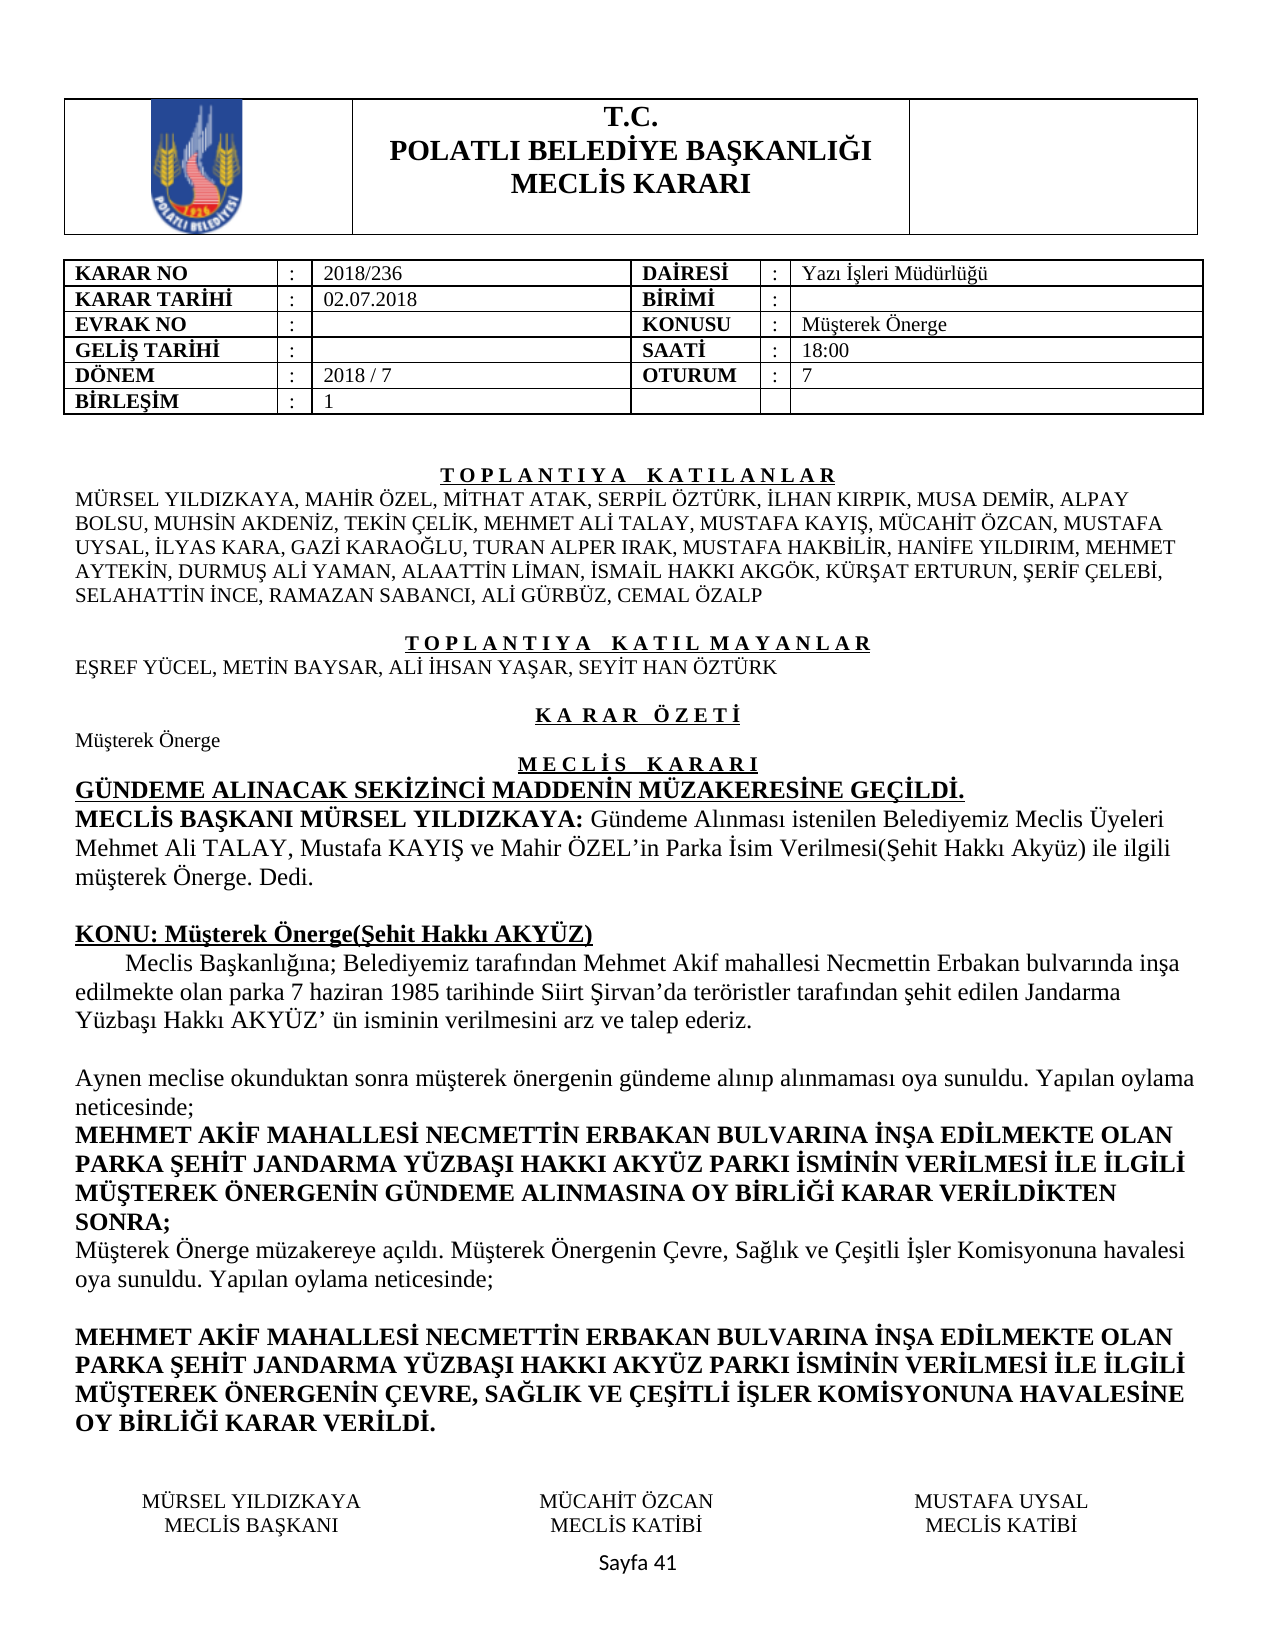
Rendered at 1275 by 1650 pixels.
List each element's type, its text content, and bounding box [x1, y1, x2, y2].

table_header MÜRSEL YILDIZKAYA MECLİS BAŞKANI [64, 1489, 439, 1537]
table_header MÜCAHİT ÖZCAN MECLİS KATİBİ [439, 1489, 814, 1537]
text MÜRSEL YILDIZKAYA, MAHİR ÖZEL, MİTHAT ATAK, SERPİL ÖZTÜRK, İLHAN KIRPIK, MUSA DEMİR, ALPAY BOLSU, MUHSİN AKDENİZ, TEKİN ÇELİK, MEHMET ALİ TALAY, MUSTAFA KAYIŞ, MÜCAHİT ÖZCAN, MUSTAFA UYSAL, İLYAS KARA, GAZİ KARAOĞLU, TURAN ALPER IRAK, MUSTAFA HAKBİLİR, HANİFE YILDIRIM, MEHMET AYTEKİN, DURMUŞ ALİ YAMAN, ALAATTİN LİMAN, İSMAİL HAKKI AKGÖK, KÜRŞAT ERTURUN, ŞERİF ÇELEBİ, SELAHATTİN İNCE, RAMAZAN SABANCI, ALİ GÜRBÜZ, CEMAL ÖZALP [75, 487, 1200, 607]
table_header MUSTAFA UYSAL MECLİS KATİBİ [814, 1489, 1189, 1537]
text GÜNDEME ALINACAK SEKİZİNCİ MADDENİN MÜZAKERESİNE GEÇİLDİ. MECLİS BAŞKANI MÜRSEL YILDIZKAYA: Gündeme Alınması istenilen Belediyemiz Meclis Üyeleri Mehmet Ali TALAY, Mustafa KAYIŞ ve Mahir ÖZEL’in Parka İsim Verilmesi(Şehit Hakkı Akyüz) ile ilgili müşterek Önerge. Dedi. KONU: Müşterek Önerge(Şehit Hakkı AKYÜZ) Meclis Başkanlığına; Belediyemiz tarafından Mehmet Akif mahallesi Necmettin Erbakan bulvarında inşa edilmekte olan parka 7 haziran 1985 tarihinde Siirt Şirvan’da teröristler tarafından şehit edilen Jandarma Yüzbaşı Hakkı AKYÜZ’ ün isminin verilmesini arz ve talep ederiz. Aynen meclise okunduktan sonra müşterek önergenin gündeme alınıp alınmaması oya sunuldu. Yapılan oylama neticesinde; MEHMET AKİF MAHALLESİ NECMETTİN ERBAKAN BULVARINA İNŞA EDİLMEKTE OLAN PARKA ŞEHİT JANDARMA YÜZBAŞI HAKKI AKYÜZ PARKI İSMİNİN VERİLMESİ İLE İLGİLİ MÜŞTEREK ÖNERGENİN GÜNDEME ALINMASINA OY BİRLİĞİ KARAR VERİLDİKTEN SONRA; Müşterek Önerge müzakereye açıldı. Müşterek Önergenin Çevre, Sağlık ve Çeşitli İşler Komisyonuna havalesi [75, 776, 1200, 1264]
text oya sunuldu. Yapılan oylama neticesinde; MEHMET AKİF MAHALLESİ NECMETTİN ERBAKAN BULVARINA İNŞA EDİLMEKTE OLAN PARKA ŞEHİT JANDARMA YÜZBAŞI HAKKI AKYÜZ PARKI İSMİNİN VERİLMESİ İLE İLGİLİ MÜŞTEREK ÖNERGENİN ÇEVRE, SAĞLIK VE ÇEŞİTLİ İŞLER KOMİSYONUNA HAVALESİNE OY BİRLİĞİ KARAR VERİLDİ. [75, 1264, 1200, 1465]
picture [151, 99, 243, 234]
text T O P L A N T I Y A K A T I L A N L A R [75, 463, 1200, 487]
text K A R A R Ö Z E T İ [75, 703, 1200, 727]
text Müşterek Önerge [75, 727, 1200, 752]
text EŞREF YÜCEL, METİN BAYSAR, ALİ İHSAN YAŞAR, SEYİT HAN ÖZTÜRK [75, 655, 1200, 679]
text M E C L İ S K A R A R I [75, 752, 1200, 776]
text T O P L A N T I Y A K A T I L M A Y A N L A R [75, 631, 1200, 655]
